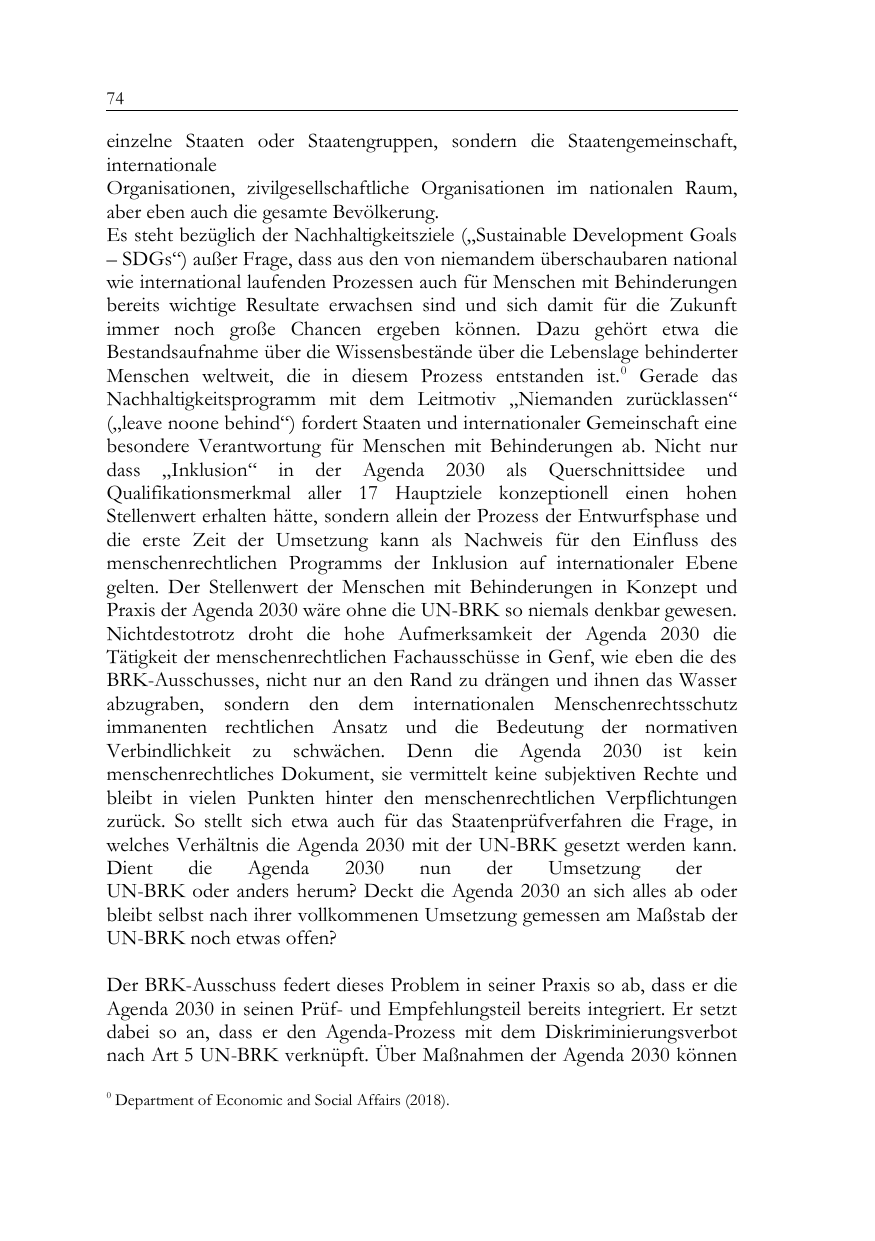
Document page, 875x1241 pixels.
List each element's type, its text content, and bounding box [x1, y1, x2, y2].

text Nichtdestotrotz droht die hohe Aufmerksamkeit der Agenda 2030 die Tätigkeit der menschenrechtlichen Fachausschüsse in Genf, wie eben die des BRK-Ausschusses, nicht nur an den Rand zu drängen und ihnen das Wasser abzugraben, sondern den dem internationalen Menschenrechtsschutz immanenten rechtlichen Ansatz und die Bedeutung der normativen Verbindlichkeit zu schwächen. Denn die Agenda 2030 ist kein menschenrechtliches Dokument, sie vermittelt keine subjektiven Rechte und bleibt in vielen Punkten hinter den menschenrechtlichen Verpflichtungen zurück. So stellt sich etwa auch für das Staatenprüfverfahren die Frage, in welches Verhältnis die Agenda 2030 mit der UN-BRK gesetzt werden kann. Dient die Agenda 2030 nun der Umsetzung der UN-BRK oder anders herum? Deckt die Agenda 2030 an sich alles ab oder bleibt selbst nach ihrer vollkommenen Umsetzung gemessen am Maßstab der UN-BRK noch etwas offen? [106, 622, 738, 950]
text Es steht bezüglich der Nachhaltigkeitsziele („Sustainable Development Goals – SDGs“) außer Frage, dass aus den von niemandem überschaubaren national wie international laufenden Prozessen auch für Menschen mit Behinderungen bereits wichtige Resultate erwachsen sind und sich damit für die Zukunft immer noch große Chancen ergeben können. Dazu gehört etwa die Bestandsaufnahme über die Wissensbestände über die Lebenslage behinderter Menschen weltweit, die in diesem Prozess entstanden ist. Gerade das Nachhaltigkeitsprogramm mit dem Leitmotiv „Niemanden zurücklassen“ („leave noone behind“) fordert Staaten und internationaler Gemeinschaft eine besondere Verantwortung für Menschen mit Behinderungen ab. Nicht nur dass „Inklusion“ in der Agenda 2030 als Querschnittsidee und Qualifikationsmerkmal aller 17 Hauptziele konzeptionell einen hohen Stellenwert erhalten hätte, sondern allein der Prozess der Entwurfsphase und die erste Zeit der Umsetzung kann als Nachweis für den Einfluss des menschenrechtlichen Programms der Inklusion auf internationaler Ebene gelten. Der Stellenwert der Menschen mit Behinderungen in Konzept und Praxis der Agenda 2030 wäre ohne die UN-BRK so niemals denkbar gewesen. [106, 224, 738, 622]
